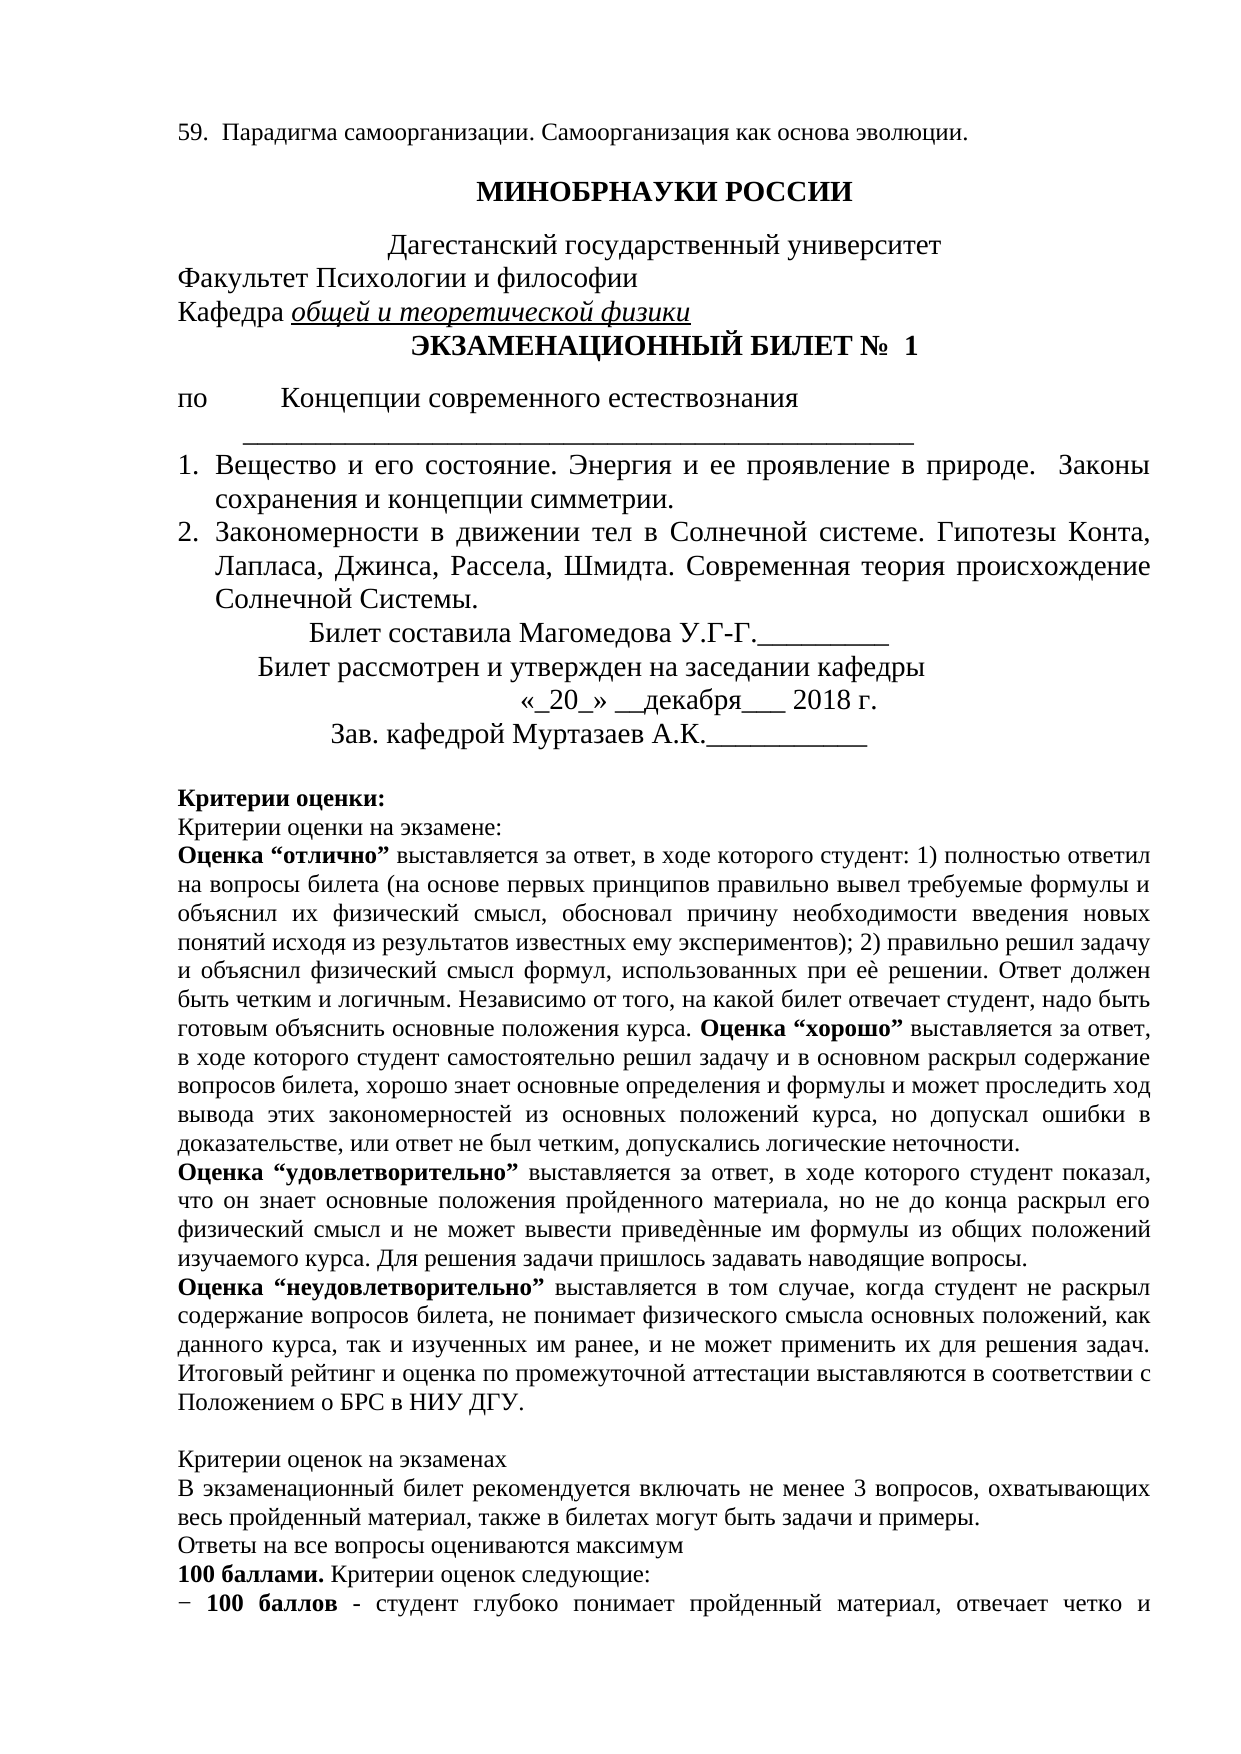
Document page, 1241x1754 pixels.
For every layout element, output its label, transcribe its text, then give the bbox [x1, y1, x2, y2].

text «_20_» __декабря___ 2018 г. [177, 682, 1152, 716]
text МИНОБРНАУКИ РОССИИ [177, 174, 1152, 208]
text Зав. кафедрой Муртазаев А.К.___________ [177, 716, 1152, 749]
text Критерии оценок на экзаменах [177, 1444, 1152, 1473]
text по Концепции современного естествознания [177, 380, 1152, 414]
list Парадигма самоорганизации. Самоорганизация как основа эволюции. [177, 118, 1152, 145]
text ЭКЗАМЕНАЦИОННЫЙ БИЛЕТ № 1 [177, 328, 1152, 361]
text ______________________________________________ [177, 414, 1152, 447]
text Оценка “неудовлетворительно” выставляется в том случае, когда студент не раскрыл содержание вопросов билета, не понимает физического смысла основных положений, как данного курса, так и изученных им ранее, и не может применить их для решения задач. Итоговый рейтинг и оценка по промежуточной аттестации выставляются в соответствии с Положением о БРС в НИУ ДГУ. [177, 1272, 1152, 1415]
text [177, 1588, 1152, 1617]
text Кафедра общей и теоретической физики [177, 294, 1152, 328]
text Оценка “удовлетворительно” выставляется за ответ, в ходе которого студент показал, что он знает основные положения пройденного материала, но не до конца раскрыл его физический смысл и не может вывести приведѐнные им формулы из общих положений изучаемого курса. Для решения задачи пришлось задавать наводящие вопросы. [177, 1157, 1152, 1272]
text Ответы на все вопросы оцениваются максимум [177, 1530, 1152, 1559]
text Критерии оценки: [177, 783, 1152, 812]
text В экзаменационный билет рекомендуется включать не менее 3 вопросов, охватывающих весь пройденный материал, также в билетах могут быть задачи и примеры. [177, 1473, 1152, 1530]
text Оценка “отлично” выставляется за ответ, в ходе которого студент: 1) полностью ответил на вопросы билета (на основе первых принципов правильно вывел требуемые формулы и объяснил их физический смысл, обосновал причину необходимости введения новых понятий исходя из результатов известных ему экспериментов); 2) правильно решил задачу и объяснил физический смысл формул, использованных при еѐ решении. Ответ должен быть четким и логичным. Независимо от того, на какой билет отвечает студент, надо быть готовым объяснить основные положения курса. Оценка “хорошо” выставляется за ответ, в ходе которого студент самостоятельно решил задачу и в основном раскрыл содержание вопросов билета, хорошо знает основные определения и формулы и может проследить ход вывода этих закономерностей из основных положений курса, но допускал ошибки в доказательстве, или ответ не был четким, допускались логические неточности. [177, 840, 1152, 1157]
text Билет рассмотрен и утвержден на заседании кафедры [177, 649, 1152, 682]
text Факультет Психологии и философии [177, 261, 1152, 294]
text 100 баллами. Критерии оценок следующие: [177, 1559, 1152, 1588]
text Критерии оценки на экзамене: [177, 812, 1152, 840]
text Билет составила Магомедова У.Г-Г._________ [177, 615, 1152, 649]
list Вещество и его состояние. Энергия и ее проявление в природе. Законы сохранения и концепции симметрии. [177, 447, 1152, 514]
text Дагестанский государственный университет [177, 227, 1152, 261]
list Закономерности в движении тел в Солнечной системе. Гипотезы Конта, Лапласа, Джинса, Рассела, Шмидта. Современная теория происхождение Солнечной Системы. [177, 514, 1152, 615]
